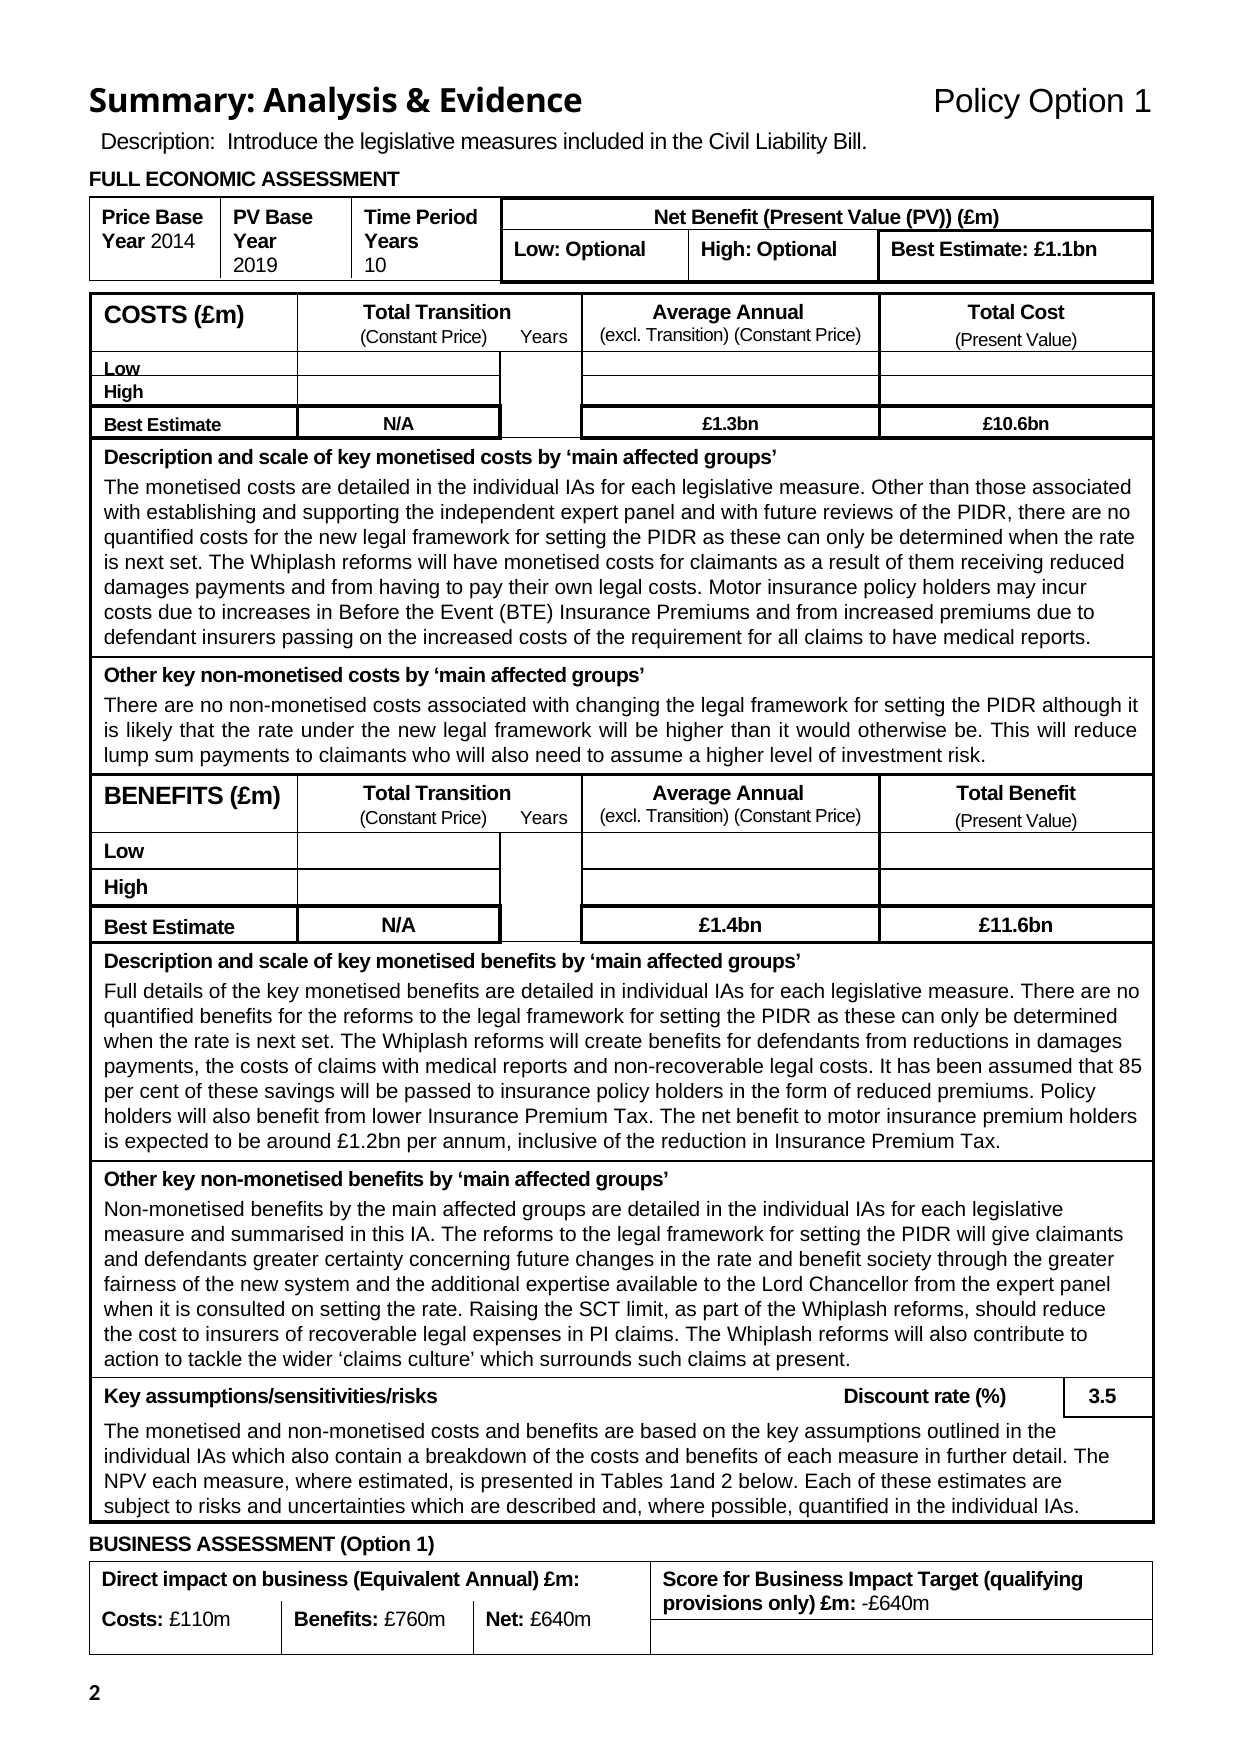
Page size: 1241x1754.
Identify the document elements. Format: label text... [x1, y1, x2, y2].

table_cell [501, 352, 581, 436]
table_header Total Cost (Present Value) [881, 295, 1152, 351]
table_header Average Annual (excl. Transition) (Constant Price) [583, 295, 878, 351]
table_cell £10.6bn [881, 408, 1152, 436]
table_cell Other key non-monetised costs by ‘main affected groups’ There are no non-monetised costs associated with changing the legal framework for setting the PIDR although it is likely that the rate under the new legal framework will be higher than it would otherwise be. This will reduce lump sum payments to claimants who will also need to assume a higher level of investment risk. [92, 658, 1152, 773]
table_cell [298, 833, 499, 868]
table_cell [583, 376, 878, 404]
table_cell High [92, 870, 297, 904]
table_header Time Period Years 10 [352, 198, 500, 280]
table_cell Net: £640m [474, 1601, 650, 1654]
table_cell N/A [299, 408, 498, 436]
table_cell Total Benefit (Present Value) [881, 776, 1152, 832]
table_cell [298, 870, 499, 904]
table_cell [298, 376, 499, 404]
table_cell Description and scale of key monetised costs by ‘main affected groups’ The monetised costs are detailed in the individual IAs for each legislative measure. Other than those associated with establishing and supporting the independent expert panel and with future reviews of the PIDR, there are no quantified costs for the new legal framework for setting the PIDR as these can only be determined when the rate is next set. The Whiplash reforms will have monetised costs for claimants as a result of them receiving reduced damages payments and from having to pay their own legal costs. Motor insurance policy holders may incur costs due to increases in Before the Event (BTE) Insurance Premiums and from increased premiums due to defendant insurers passing on the increased costs of the requirement for all claims to have medical reports. [92, 438, 1152, 656]
table_cell Best Estimate [92, 408, 296, 436]
table_cell £11.6bn [881, 908, 1152, 941]
table_cell Other key non-monetised benefits by ‘main affected groups’ Non-monetised benefits by the main affected groups are detailed in the individual IAs for each legislative measure and summarised in this IA. The reforms to the legal framework for setting the PIDR will give claimants and defendants greater certainty concerning future changes in the rate and benefit society through the greater fairness of the new system and the additional expertise available to the Lord Chancellor from the expert panel when it is consulted on setting the rate. Raising the SCT limit, as part of the Whiplash reforms, should reduce the cost to insurers of recoverable legal expenses in PI claims. The Whiplash reforms will also contribute to action to tackle the wider ‘claims culture’ which surrounds such claims at present. [92, 1162, 1152, 1377]
table_cell [881, 833, 1152, 868]
text BUSINESS ASSESSMENT (Option 1) [89, 1532, 1152, 1556]
text Description: Introduce the legislative measures included in the Civil Liability Bill. [100, 128, 1140, 154]
table_cell Benefits: £760m [282, 1601, 473, 1654]
table_cell [298, 352, 499, 374]
table_header Score for Business Impact Target (qualifying provisions only) £m: -£640m [651, 1562, 1152, 1619]
table_header Direct impact on business (Equivalent Annual) £m: [90, 1562, 650, 1601]
table_cell [501, 833, 581, 941]
table_cell [583, 870, 878, 904]
table_cell [651, 1620, 1152, 1654]
table_cell Low [92, 833, 297, 868]
table_cell Low [92, 352, 297, 374]
table_cell Best Estimate: £1.1bn [880, 232, 1151, 280]
table_cell [881, 870, 1152, 904]
table_cell Average Annual (excl. Transition) (Constant Price) [583, 776, 878, 832]
table_header PV Base Year 2019 [221, 198, 352, 280]
table_cell Low: Optional [503, 230, 688, 280]
table_cell High: Optional [689, 230, 877, 280]
table_header Total Transition (Constant Price) Years [298, 295, 581, 351]
table_cell N/A [299, 908, 498, 941]
table_cell [583, 833, 878, 868]
table_cell High [92, 376, 297, 404]
text FULL ECONOMIC ASSESSMENT [89, 167, 1152, 191]
table_header COSTS (£m) [92, 295, 297, 351]
table_cell Description and scale of key monetised benefits by ‘main affected groups’ Full details of the key monetised benefits are detailed in individual IAs for each legislative measure. There are no quantified benefits for the reforms to the legal framework for setting the PIDR as these can only be determined when the rate is next set. The Whiplash reforms will create benefits for defendants from reductions in damages payments, the costs of claims with medical reports and non-recoverable legal costs. It has been assumed that 85 per cent of these savings will be passed to insurance policy holders in the form of reduced premiums. Policy holders will also benefit from lower Insurance Premium Tax. The net benefit to motor insurance premium holders is expected to be around £1.2bn per annum, inclusive of the reduction in Insurance Premium Tax. [92, 942, 1152, 1160]
table_cell [583, 352, 878, 374]
table_cell BENEFITS (£m) [92, 776, 297, 832]
table_cell The monetised and non-monetised costs and benefits are based on the key assumptions outlined in the individual IAs which also contain a breakdown of the costs and benefits of each measure in further detail. The NPV each measure, where estimated, is presented in Tables 1and 2 below. Each of these estimates are subject to risks and uncertainties which are described and, where possible, quantified in the individual IAs. [92, 1416, 1152, 1520]
table_cell £1.4bn [583, 908, 878, 941]
table_cell 3.5 [1065, 1378, 1152, 1416]
table_cell £1.3bn [583, 408, 878, 436]
table_cell [881, 376, 1152, 404]
table_cell Costs: £110m [90, 1601, 281, 1654]
table_cell [881, 352, 1152, 374]
text Summary: Analysis & Evidence Policy Option 1 [89, 76, 1152, 122]
table_header Price Base Year 2014 [90, 198, 221, 280]
table_cell Total Transition (Constant Price) Years [298, 776, 581, 832]
table_cell Best Estimate [92, 908, 296, 941]
table_header Net Benefit (Present Value (PV)) (£m) [503, 200, 1151, 229]
table_cell Key assumptions/sensitivities/risks Discount rate (%) [92, 1378, 1063, 1416]
